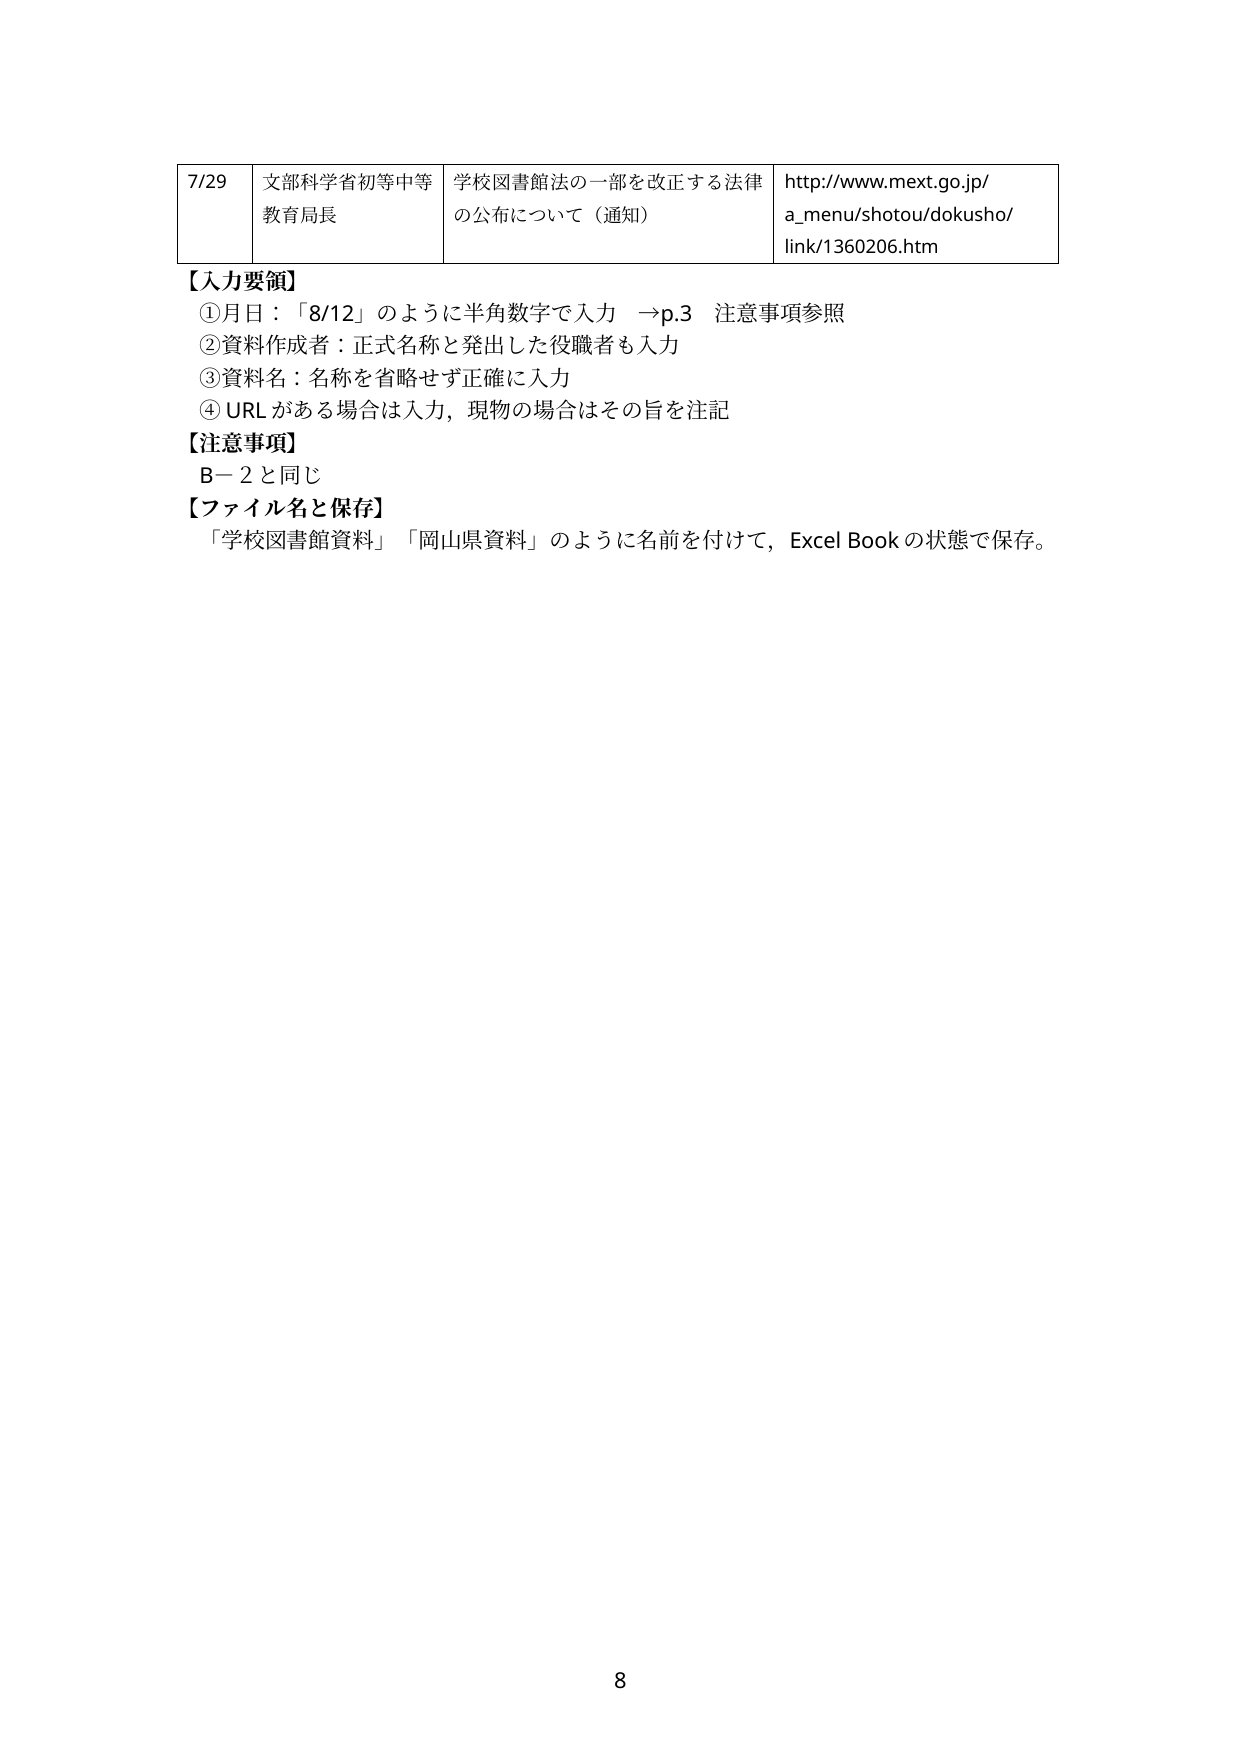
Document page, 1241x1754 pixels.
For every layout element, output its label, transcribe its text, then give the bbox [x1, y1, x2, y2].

text ②資料作成者：正式名称と発出した役職者も入力 [177, 328, 1063, 361]
text ①月日：「8/12」のように半角数字で入力 →p.3 注意事項参照 [177, 296, 1063, 328]
table_cell http://www.mext.go.jp/a_menu/shotou/dokusho/link/1360206.htm [774, 165, 1058, 262]
text 「学校図書館資料」「岡山県資料」のように名前を付けて，Excel Bookの状態で保存。 [177, 523, 1063, 555]
text 【入力要領】 [177, 263, 1063, 296]
text B－２と同じ [177, 458, 1063, 490]
text ④URLがある場合は入力，現物の場合はその旨を注記 [177, 393, 1063, 426]
table_cell 7/29 [178, 165, 252, 262]
text 【注意事項】 [177, 426, 1063, 458]
text ③資料名：名称を省略せず正確に入力 [177, 361, 1063, 393]
text 【ファイル名と保存】 [177, 490, 1063, 523]
table_cell 学校図書館法の一部を改正する法律の公布について（通知） [444, 165, 773, 262]
table_cell 文部科学省初等中等教育局長 [253, 165, 443, 262]
